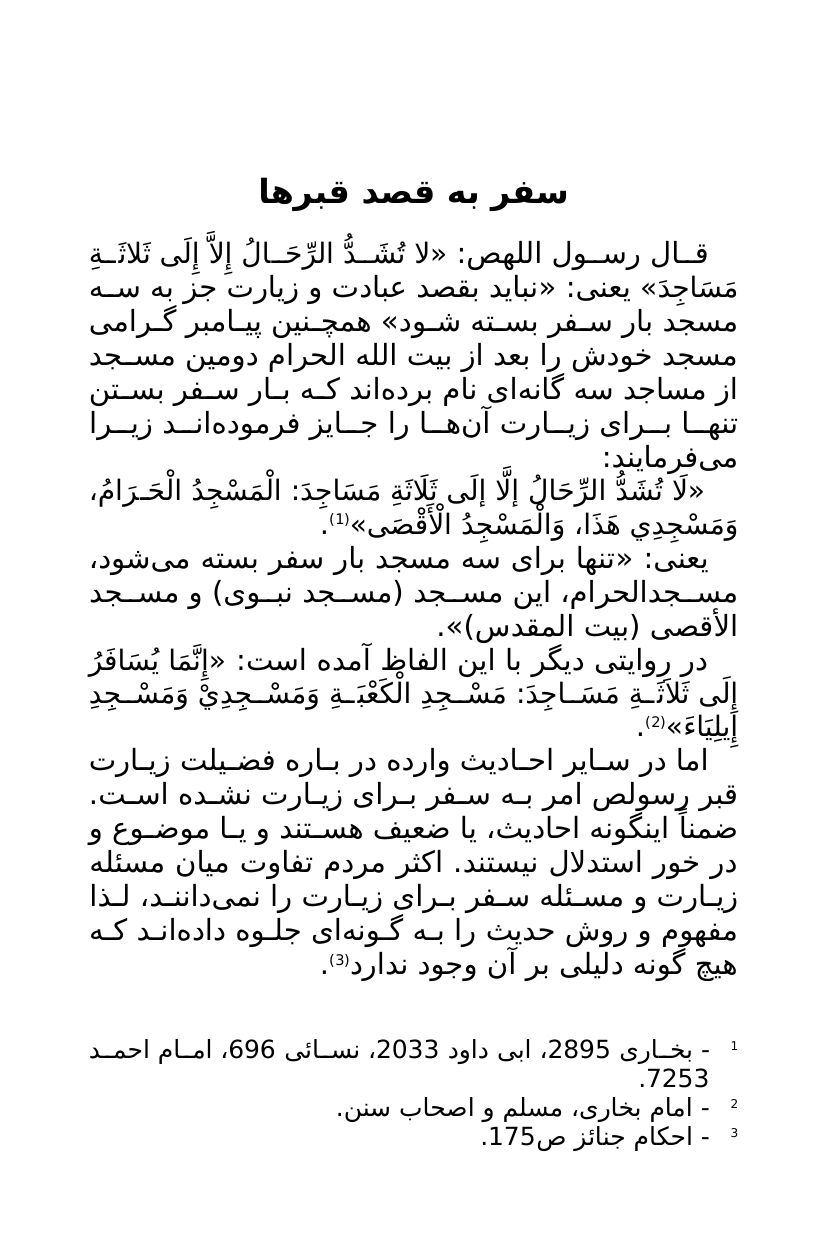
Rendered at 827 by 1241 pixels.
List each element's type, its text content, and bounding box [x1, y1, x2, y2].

text قال رسول اللهص: «لا تُشَدُّ الرِّحَالُ إِلاَّ إِلَى ثَلاثَةِ مَسَاجِدَ» یعنی: «نباید بقصد عبادت و زیارت جز به سه مسجد بار سفر بسته شود» همچنین پیامبر گرامی مسجد خودش را بعد از بیت الله الحرام دومین مسجد از مساجد سه گانه‌ای نام برده‌اند که بار سفر بستن تنها برای زیارت آن‌ها را جایز فرموده‌اند زیرا می‌فرمایند: [89, 237, 738, 474]
text سفر به قصد قبرها [89, 173, 738, 212]
text اما در سایر احادیث وارده در باره فضیلت زیارت قبر رسولص امر به سفر برای زیارت نشده است. ضمناً اینگونه احادیث، یا ضعیف هستند و یا موضوع و در خور استدلال نیستند. اکثر مردم تفاوت میان مسئله زیارت و مسئله سفر برای زیارت را نمی‌دانند، لذا مفهوم و روش حدیث را به گونه‌ای جلوه داده‌اند که هیچ گونه دلیلی بر آن وجود ندارد(). [89, 744, 738, 981]
text در روایتی دیگر با این الفاظ آمده است: «إِنَّمَا يُسَافَرُ إِلَى ثَلاَثَةِ مَسَاجِدَ: مَسْجِدِ الْكَعْبَةِ وَمَسْجِدِيْ وَمَسْجِدِ إِيلِيَاءَ»(). [89, 643, 738, 744]
text «لَا تُشَدُّ الرِّحَالُ إلَّا إلَى ثَلَاثَةِ مَسَاجِدَ: الْمَسْجِدُ الْحَرَامُ، وَمَسْجِدِي هَذَا، وَالْمَسْجِدُ الْأَقْصَى»(). [89, 474, 738, 541]
text یعنی: «تنها برای سه مسجد بار سفر بسته می‌شود، مسجدالحرام، این مسجد (مسجد نبوی) و مسجد الأقصی (بیت المقدس)». [89, 541, 738, 643]
